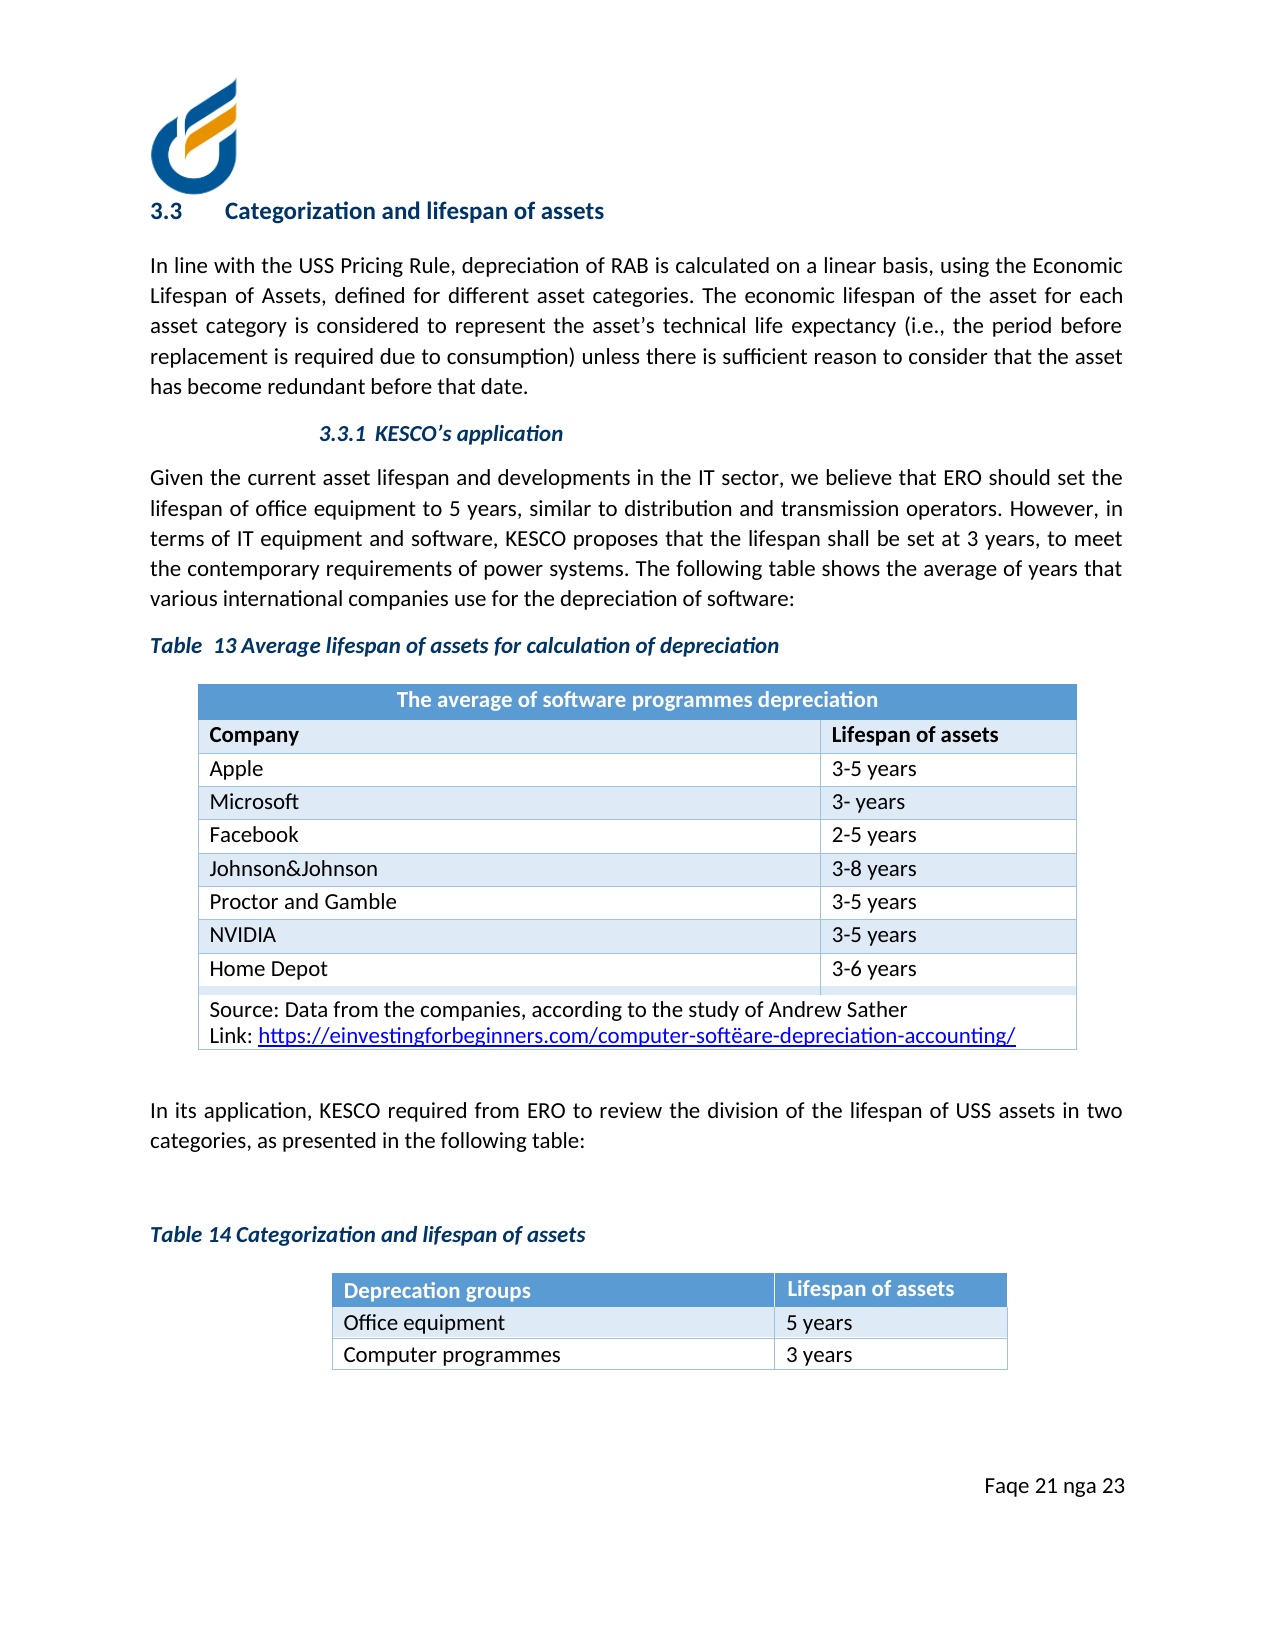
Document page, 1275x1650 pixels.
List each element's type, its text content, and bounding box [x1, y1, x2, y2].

text Table 13 Average lifespan of assets for calculation of depreciation [150, 631, 1125, 659]
text In its application, KESCO required from ERO to review the division of the lifespan of USS assets in two categories, as presented in the following table: [150, 1096, 1125, 1154]
table_header The average of software programmes depreciation [198, 684, 1077, 720]
text Given the current asset lifespan and developments in the IT sector, we believe that ERO should set the lifespan of office equipment to 5 years, similar to distribution and transmission operators. However, in terms of IT equipment and software, KESCO proposes that the lifespan shall be set at 3 years, to meet the contemporary requirements of power systems. The following table shows the average of years that various international companies use for the depreciation of software: [150, 463, 1125, 612]
subtitle Categorization and lifespan of assets [150, 195, 1125, 226]
table_cell 5 years [775, 1307, 1007, 1337]
table_cell Proctor and Gamble [199, 887, 820, 919]
table_header Deprecation groups [332, 1273, 774, 1307]
table_cell Source: Data from the companies, according to the study of Andrew Sather Link: https://einvestingforbeginners.com/computer-softëare-depreciation-accounting/ [199, 995, 1076, 1048]
table_cell Company [199, 720, 820, 753]
table_cell Home Depot [199, 954, 820, 986]
table_cell 3-5 years [821, 754, 1076, 786]
table_cell Computer programmes [333, 1339, 774, 1368]
table_cell 3-5 years [821, 887, 1076, 919]
table_cell Apple [199, 754, 820, 786]
table_cell Office equipment [333, 1307, 774, 1337]
table_cell NVIDIA [199, 920, 820, 953]
table_cell 2-5 years [821, 820, 1076, 853]
text Table 14 Categorization and lifespan of assets [150, 1220, 1125, 1248]
table_cell 3 years [775, 1339, 1007, 1368]
table_cell 3- years [821, 787, 1076, 819]
table_cell Johnson&Johnson [199, 854, 820, 886]
text In line with the USS Pricing Rule, depreciation of RAB is calculated on a linear basis, using the Economic Lifespan of Assets, defined for different asset categories. The economic lifespan of the asset for each asset category is considered to represent the asset’s technical life expectancy (i.e., the period before replacement is required due to consumption) unless there is sufficient reason to consider that the asset has become redundant before that date. [150, 251, 1125, 400]
table_header Lifespan of assets [775, 1273, 1007, 1307]
table_cell Facebook [199, 820, 820, 853]
table_cell 3-5 years [821, 920, 1076, 953]
table_cell Lifespan of assets [821, 720, 1076, 753]
subtitle KESCO’s application [319, 419, 1125, 447]
table_cell 3-6 years [821, 954, 1076, 986]
table_cell 3-8 years [821, 854, 1076, 886]
table_cell Microsoft [199, 787, 820, 819]
